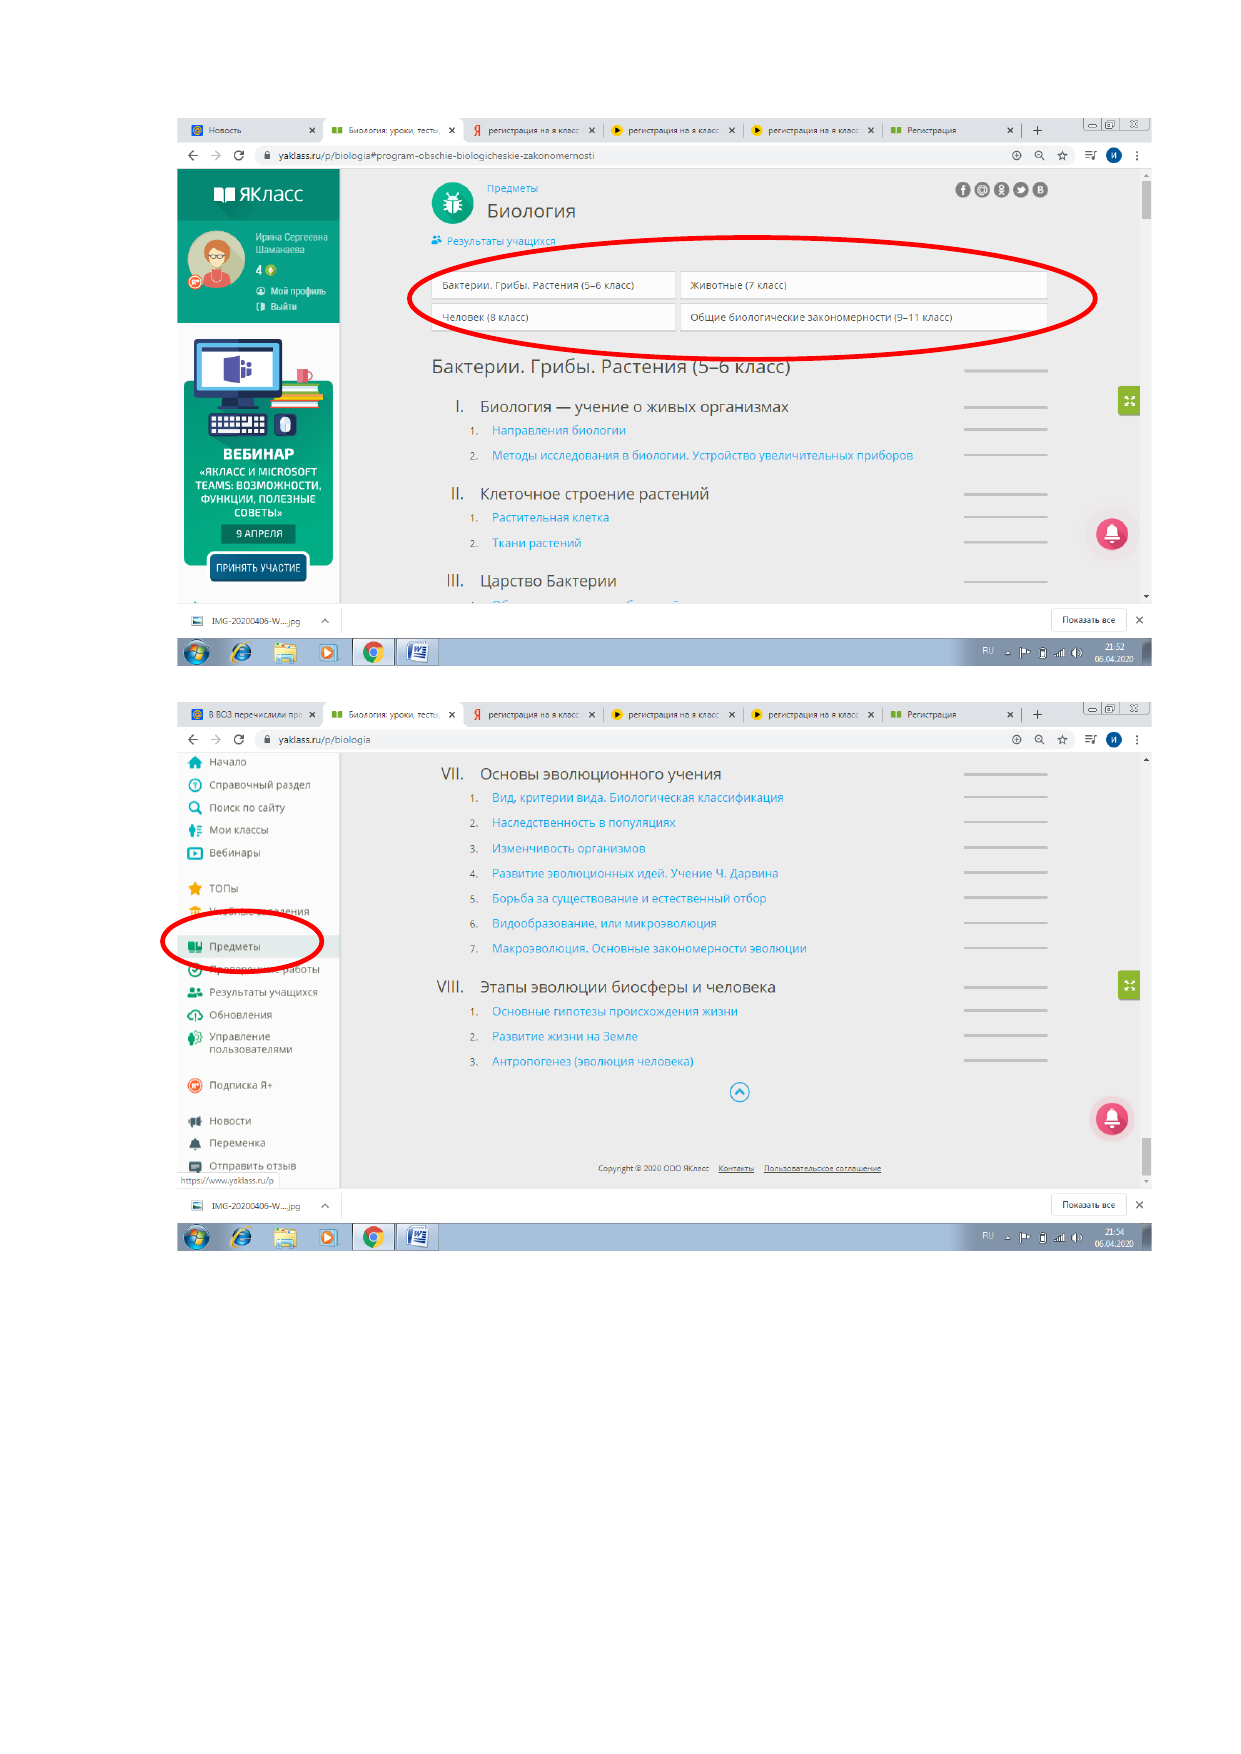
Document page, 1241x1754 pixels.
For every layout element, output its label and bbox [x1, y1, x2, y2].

picture [177, 702, 1152, 1251]
picture [177, 914, 319, 969]
picture [177, 118, 1152, 666]
